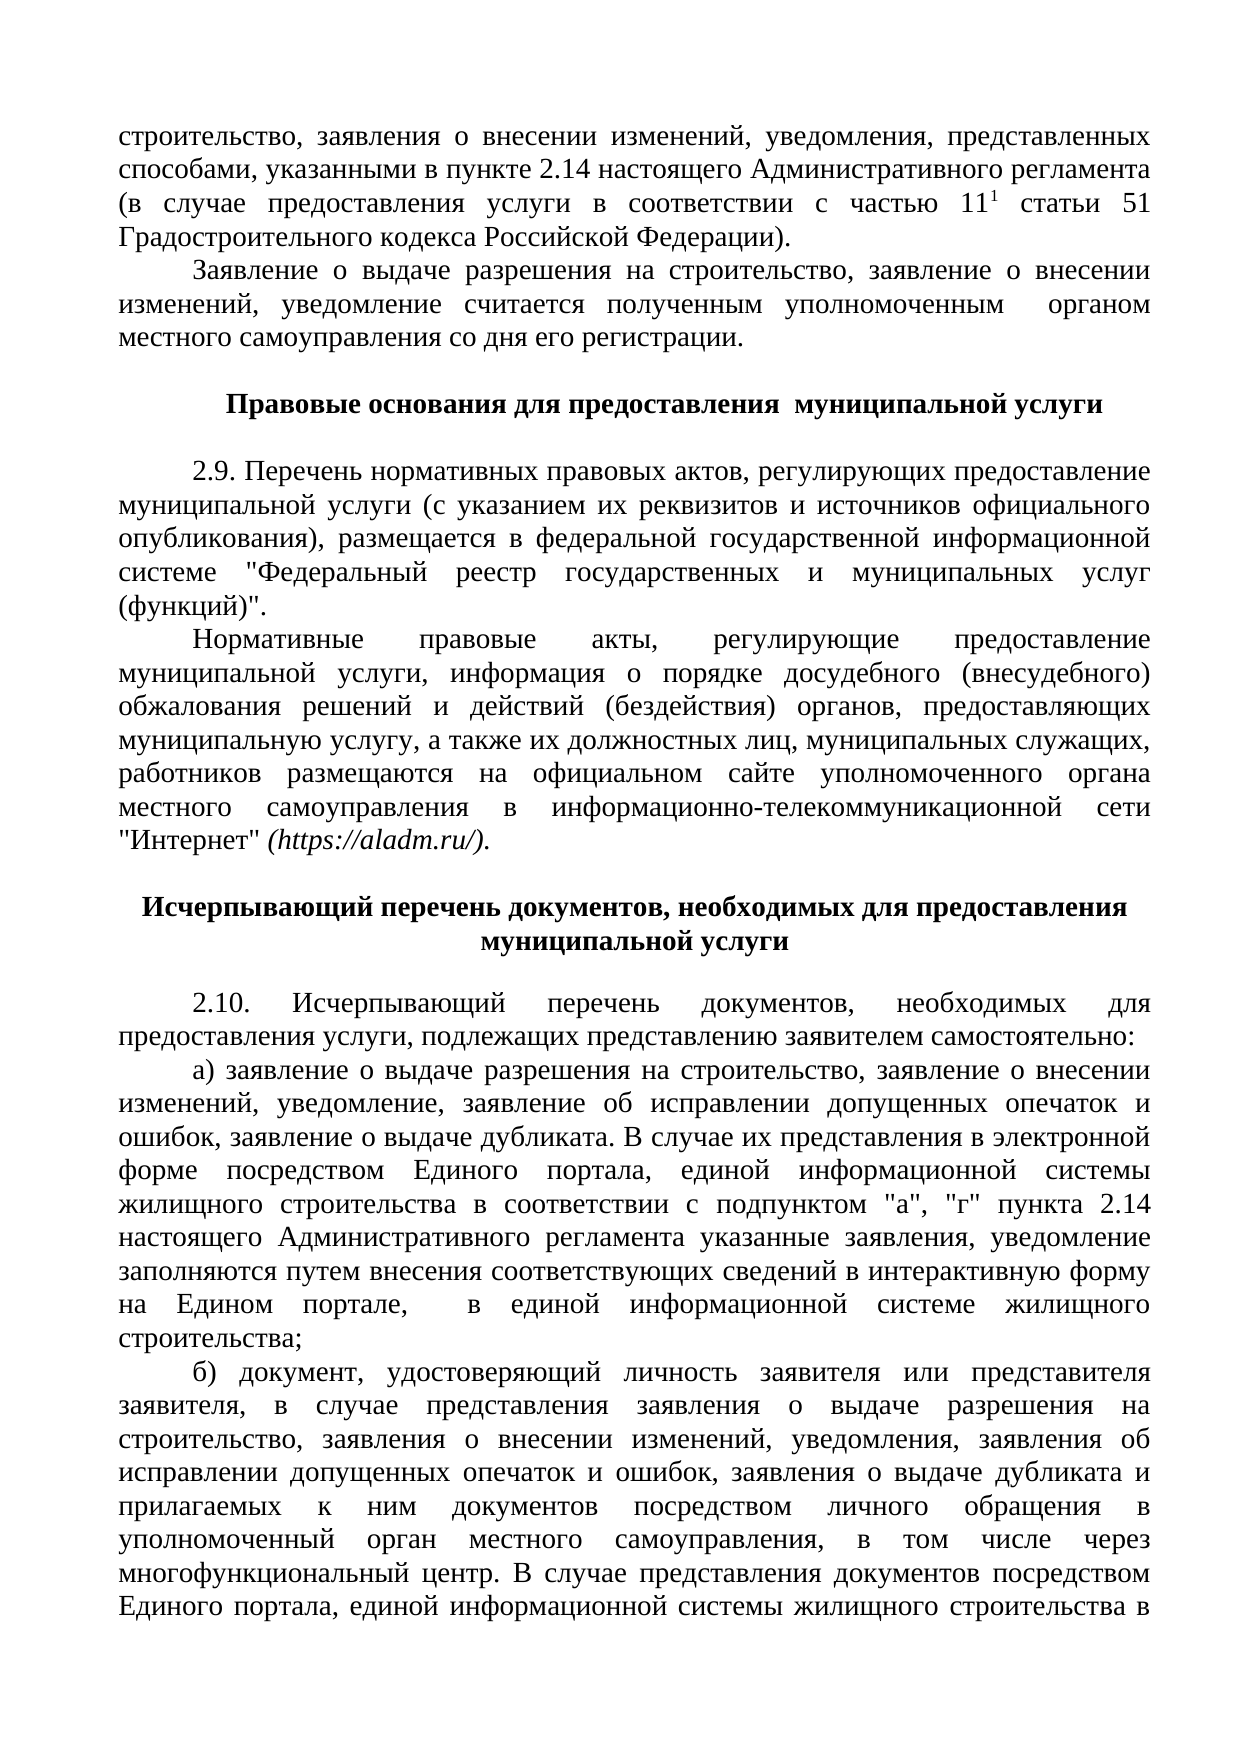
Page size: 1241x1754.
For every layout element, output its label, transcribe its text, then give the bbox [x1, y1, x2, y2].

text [118, 118, 1152, 252]
text Заявление о выдаче разрешения на строительство, заявление о внесении изменений, уведомление считается полученным уполномоченным органом местного самоуправления со дня его регистрации. [118, 252, 1152, 353]
text 2.9. Перечень нормативных правовых актов, регулирующих предоставление муниципальной услуги (с указанием их реквизитов и источников официального опубликования), размещается в федеральной государственной информационной системе "Федеральный реестр государственных и муниципальных услуг (функций)". [118, 453, 1152, 621]
text 2.10. Исчерпывающий перечень документов, необходимых для предоставления услуги, подлежащих представлению заявителем самостоятельно: [118, 985, 1152, 1052]
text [118, 1354, 1152, 1622]
text Правовые основания для предоставления муниципальной услуги [118, 386, 1152, 420]
text а) заявление о выдаче разрешения на строительство, заявление о внесении изменений, уведомление, заявление об исправлении допущенных опечаток и ошибок, заявление о выдаче дубликата. В случае их представления в электронной форме посредством Единого портала, единой информационной системы жилищного строительства в соответствии с подпунктом "а", "г" пункта 2.14 настоящего Административного регламента указанные заявления, уведомление заполняются путем внесения соответствующих сведений в интерактивную форму на Едином портале, в единой информационной системе жилищного строительства; [118, 1052, 1152, 1354]
text Исчерпывающий перечень документов, необходимых для предоставления муниципальной услуги [118, 889, 1152, 957]
text Нормативные правовые акты, регулирующие предоставление муниципальной услуги, информация о порядке досудебного (внесудебного) обжалования решений и действий (бездействия) органов, предоставляющих муниципальную услугу, а также их должностных лиц, муниципальных служащих, работников размещаются на официальном сайте уполномоченного органа местного самоуправления в информационно-телекоммуникационной сети "Интернет" (https://aladm.ru/). [118, 621, 1152, 856]
